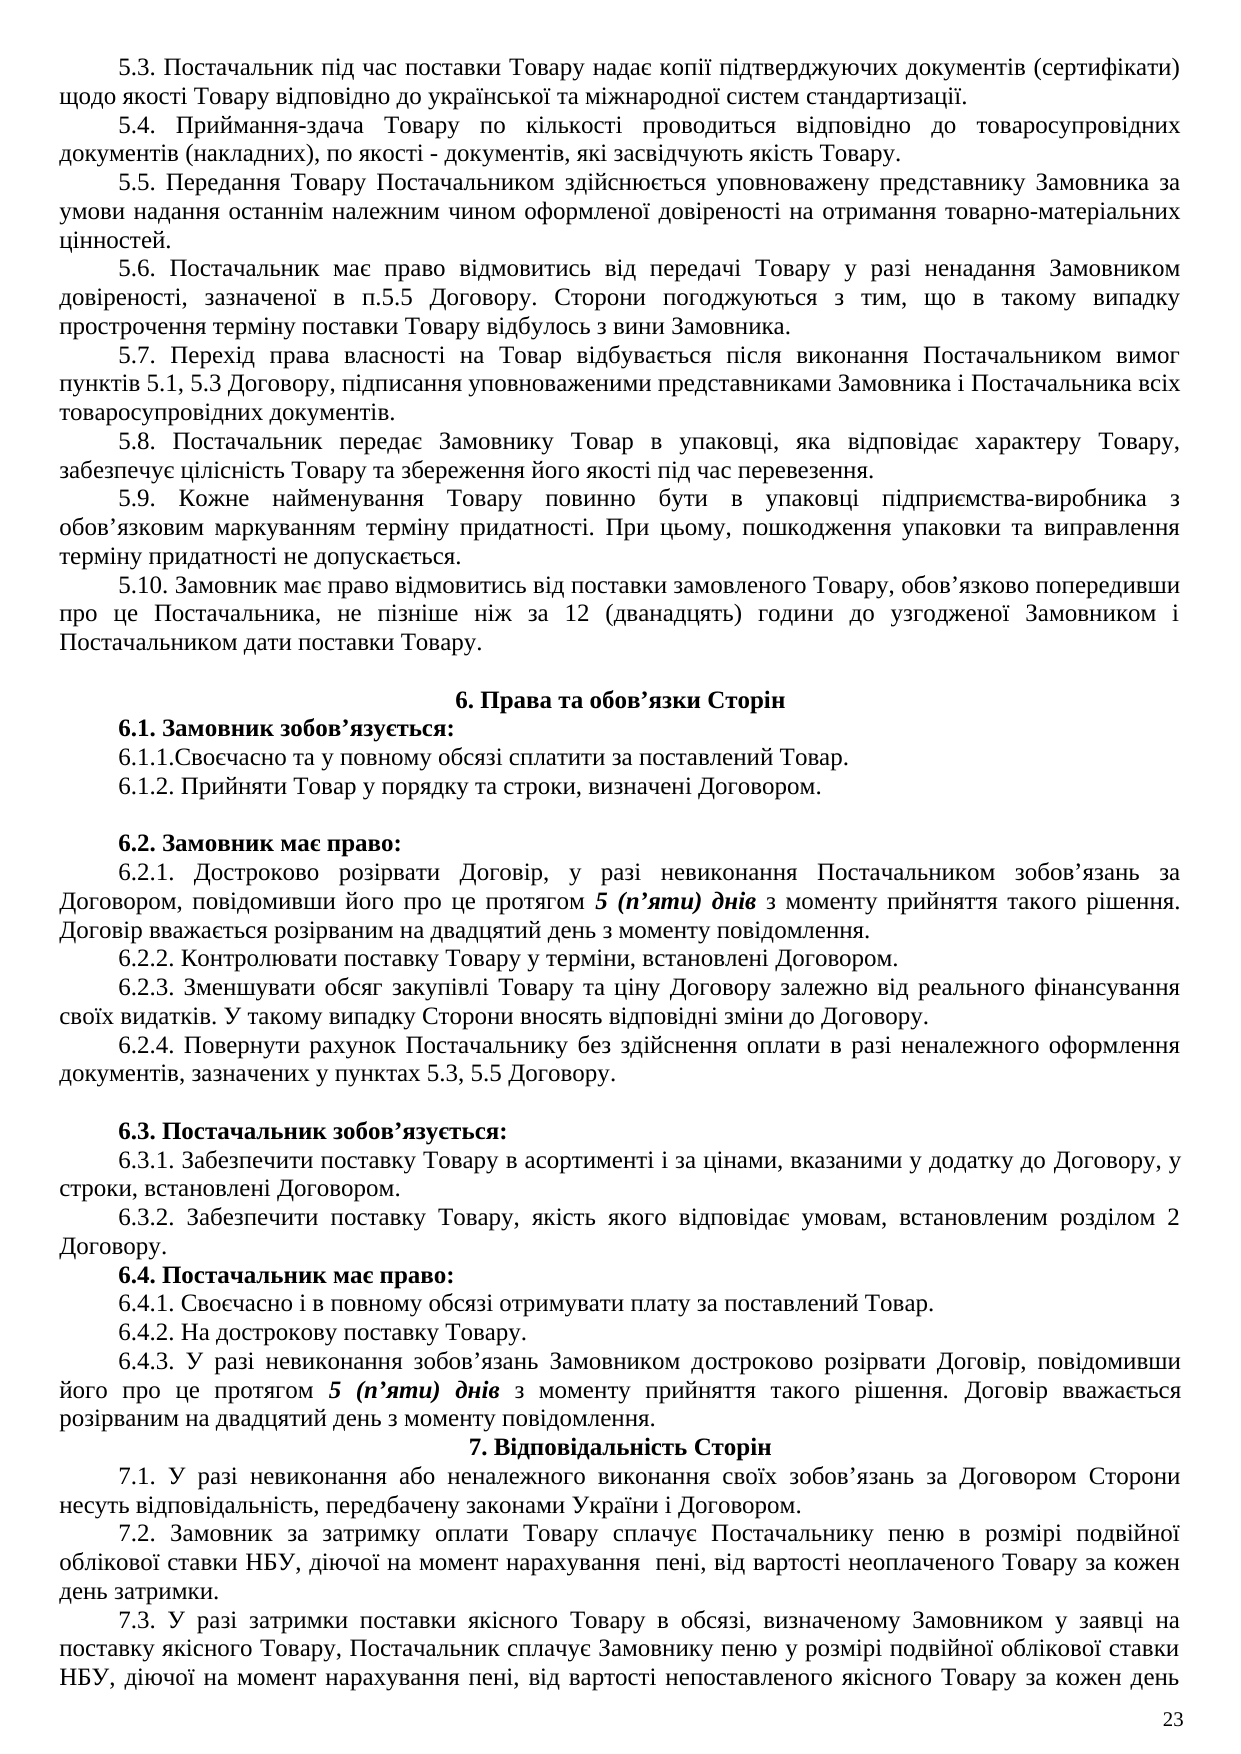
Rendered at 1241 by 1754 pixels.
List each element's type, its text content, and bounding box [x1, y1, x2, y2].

text 5.10. Замовник має право відмовитись від поставки замовленого Товару, обов’язково попередивши про це Постачальника, не пізніше ніж за 12 (дванадцять) години до узгодженої Замовником і Постачальником дати поставки Товару. [59, 570, 1181, 656]
text 5.5. Передання Товару Постачальником здійснюється уповноважену представнику Замовника за умови надання останнім належним чином оформленої довіреності на отримання товарно-матеріальних цінностей. [59, 167, 1181, 253]
text 6.2.3. Зменшувати обсяг закупівлі Товару та ціну Договору залежно від реального фінансування своїх видатків. У такому випадку Сторони вносять відповідні зміни до Договору. [59, 972, 1181, 1030]
text 6.1. Замовник зобов’язується: [59, 713, 1181, 742]
text 6.2.2. Контролювати поставку Товару у терміни, встановлені Договором. [59, 943, 1181, 972]
text 6. Права та обов’язки Сторін [59, 685, 1181, 713]
text 5.3. Постачальник під час поставки Товару надає копії підтверджуючих документів (сертифікати) щодо якості Товару відповідно до української та міжнародної систем стандартизації. [59, 52, 1181, 110]
text 6.4.1. Своєчасно і в повному обсязі отримувати плату за поставлений Товар. [59, 1288, 1181, 1317]
text 5.7. Перехід права власності на Товар відбувається після виконання Постачальником вимог пунктів 5.1, 5.3 Договору, підписання уповноваженими представниками Замовника і Постачальника всіх товаросупровідних документів. [59, 340, 1181, 426]
text 6.2.1. Достроково розірвати Договір, у разі невиконання Постачальником зобов’язань за Договором, повідомивши його про це протягом 5 (п’яти) днів з моменту прийняття такого рішення. Договір вважається розірваним на двадцятий день з моменту повідомлення. [59, 857, 1181, 943]
text 7. Відповідальність Сторін [59, 1432, 1181, 1461]
text 7.2. Замовник за затримку оплати Товару сплачує Постачальнику пеню в розмірі подвійної облікової ставки НБУ, діючої на момент нарахування пені, від вартості неоплаченого Товару за кожен день затримки. [59, 1518, 1181, 1605]
text 6.4.3. У разі невиконання зобов’язань Замовником достроково розірвати Договір, повідомивши його про це протягом 5 (п’яти) днів з моменту прийняття такого рішення. Договір вважається розірваним на двадцятий день з моменту повідомлення. [59, 1346, 1181, 1432]
text 6.4.2. На дострокову поставку Товару. [59, 1317, 1181, 1346]
text 5.4. Приймання-здача Товару по кількості проводиться відповідно до товаросупровідних документів (накладних), по якості - документів, які засвідчують якість Товару. [59, 110, 1181, 167]
text 6.2.4. Повернути рахунок Постачальнику без здійснення оплати в разі неналежного оформлення документів, зазначених у пунктах 5.3, 5.5 Договору. [59, 1030, 1181, 1087]
text 5.6. Постачальник має право відмовитись від передачі Товару у разі ненадання Замовником довіреності, зазначеної в п.5.5 Договору. Сторони погоджуються з тим, що в такому випадку прострочення терміну поставки Товару відбулось з вини Замовника. [59, 253, 1181, 340]
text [59, 1605, 1181, 1691]
text 6.1.2. Прийняти Товар у порядку та строки, визначені Договором. [59, 771, 1181, 800]
text 6.4. Постачальник має право: [59, 1260, 1181, 1288]
text 6.1.1.Своєчасно та у повному обсязі сплатити за поставлений Товар. [59, 742, 1181, 771]
text 6.3. Постачальник зобов’язується: [59, 1116, 1181, 1145]
text 5.8. Постачальник передає Замовнику Товар в упаковці, яка відповідає характеру Товару, забезпечує цілісність Товару та збереження його якості під час перевезення. [59, 426, 1181, 483]
text 7.1. У разі невиконання або неналежного виконання своїх зобов’язань за Договором Сторони несуть відповідальність, передбачену законами України і Договором. [59, 1461, 1181, 1518]
text 6.2. Замовник має право: [59, 828, 1181, 857]
text 5.9. Кожне найменування Товару повинно бути в упаковці підприємства-виробника з обов’язковим маркуванням терміну придатності. При цьому, пошкодження упаковки та виправлення терміну придатності не допускається. [59, 483, 1181, 570]
text 6.3.2. Забезпечити поставку Товару, якість якого відповідає умовам, встановленим розділом 2 Договору. [59, 1202, 1181, 1260]
text 6.3.1. Забезпечити поставку Товару в асортименті і за цінами, вказаними у додатку до Договору, у строки, встановлені Договором. [59, 1145, 1181, 1202]
